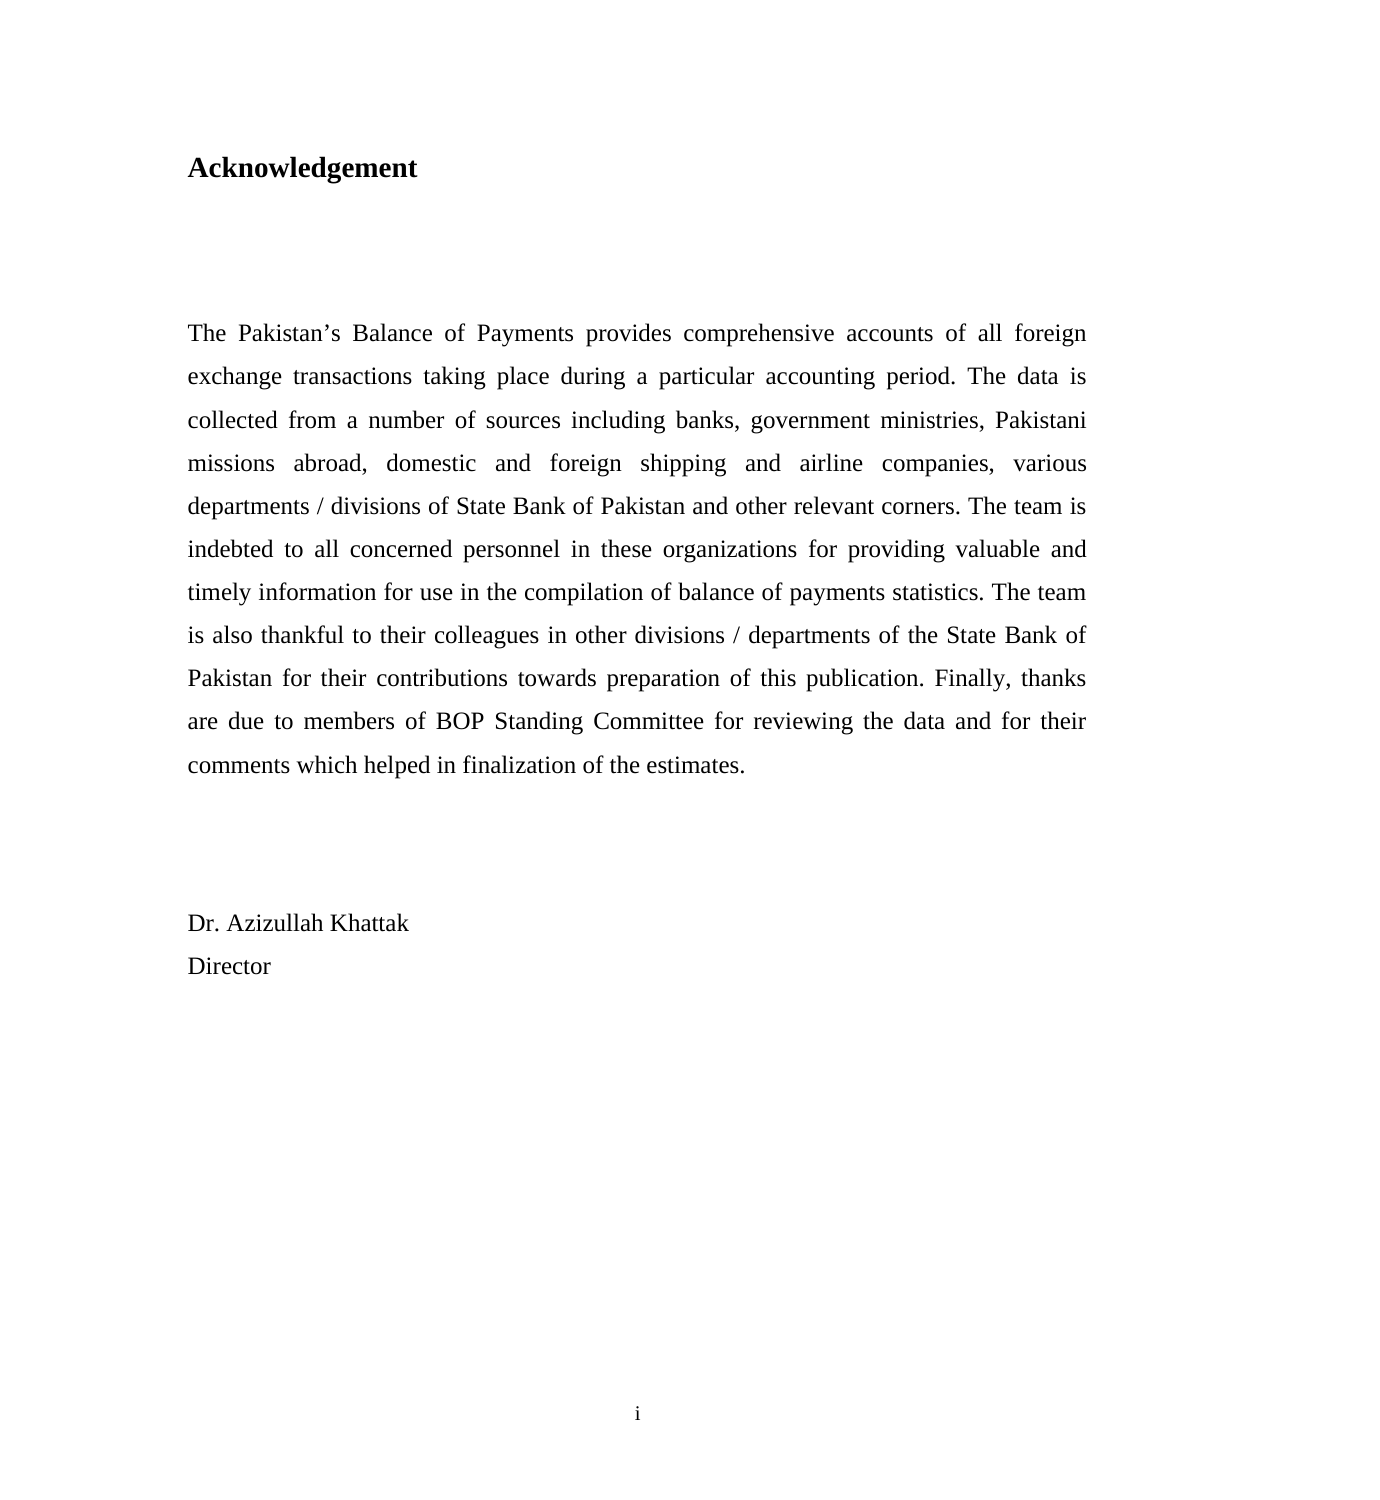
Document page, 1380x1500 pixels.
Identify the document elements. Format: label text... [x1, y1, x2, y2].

subtitle Acknowledgement [187, 150, 1087, 183]
text The Pakistan’s Balance of Payments provides comprehensive accounts of all foreign exchange transactions taking place during a particular accounting period. The data is collected from a number of sources including banks, government ministries, Pakistani missions abroad, domestic and foreign shipping and airline companies, various departments / divisions of State Bank of Pakistan and other relevant corners. The team is indebted to all concerned personnel in these organizations for providing valuable and timely information for use in the compilation of balance of payments statistics. The team is also thankful to their colleagues in other divisions / departments of the State Bank of Pakistan for their contributions towards preparation of this publication. Finally, thanks are due to members of BOP Standing Committee for reviewing the data and for their comments which helped in finalization of the estimates. [187, 318, 1087, 778]
text Director [187, 951, 1087, 980]
text Dr. Azizullah Khattak [187, 908, 1087, 937]
